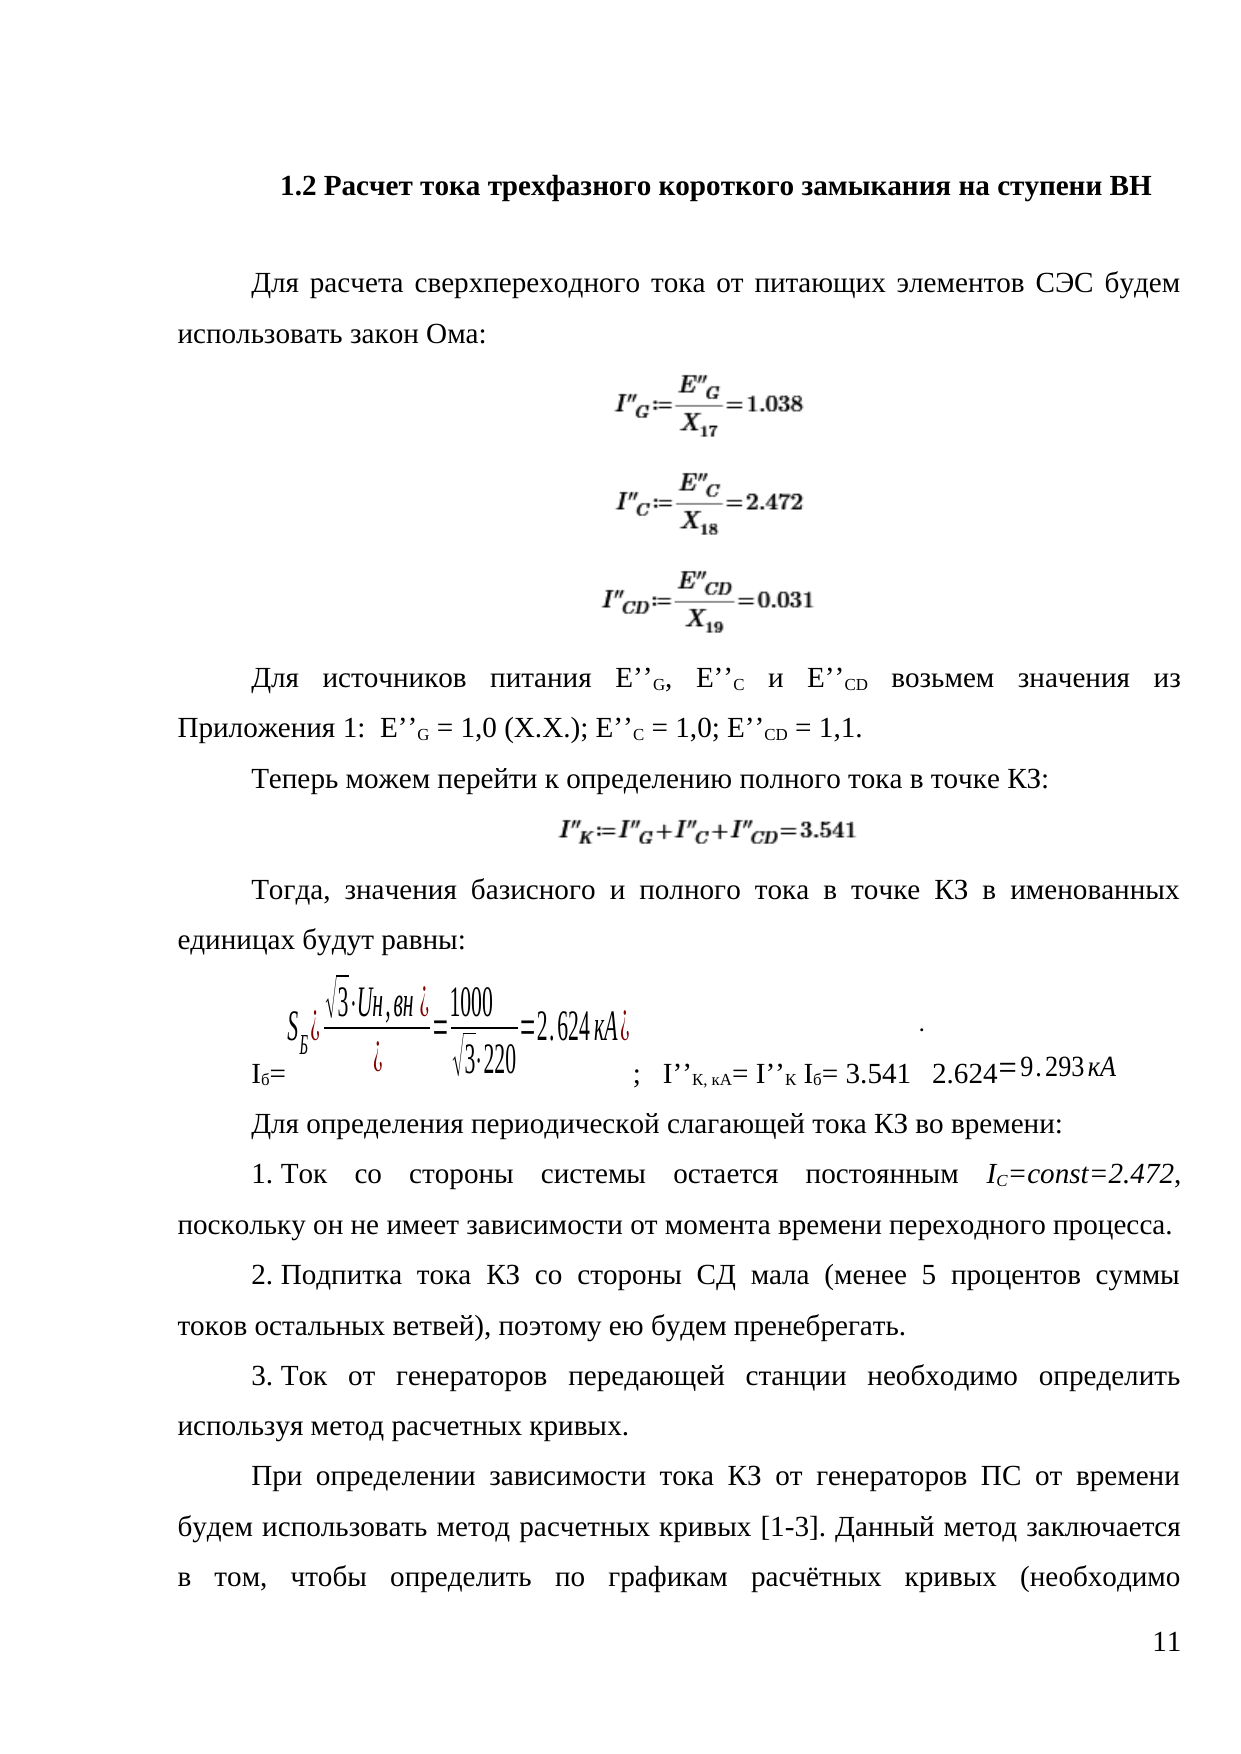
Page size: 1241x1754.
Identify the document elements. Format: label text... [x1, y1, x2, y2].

list Ток от генераторов передающей станции необходимо определить используя метод расчетных кривых. [177, 1358, 1181, 1442]
list Ток со стороны системы остается постоянным IС=const=2.472, поскольку он не имеет зависимости от момента времени переходного процесса. [177, 1157, 1181, 1241]
subtitle 1.2 Расчет тока трехфазного короткого замыкания на ступени ВН [177, 168, 1181, 202]
picture [595, 562, 838, 644]
text Iб=; I’’К, кА= I’’К Iб= 3.541 2.624 [177, 972, 1181, 1089]
text Для источников питания Е’’G, Е’’C и Е’’СD возьмем значения из Приложения 1: Е’’G = 1,0 (Х.Х.); Е’’C = 1,0; Е’’СD = 1,1. [177, 660, 1181, 744]
picture [609, 464, 824, 546]
picture [608, 366, 824, 448]
picture [552, 811, 880, 855]
text Для расчета сверхпереходного тока от питающих элементов СЭС будем использовать закон Ома: [177, 266, 1181, 349]
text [177, 1458, 1181, 1593]
text Для определения периодической слагающей тока КЗ во времени: [177, 1106, 1181, 1140]
list Подпитка тока КЗ со стороны СД мала (менее 5 процентов суммы токов остальных ветвей), поэтому ею будем пренебрегать. [177, 1257, 1181, 1341]
text Теперь можем перейти к определению полного тока в точке КЗ: [177, 761, 1181, 794]
text Тогда, значения базисного и полного тока в точке КЗ в именованных единицах будут равны: [177, 872, 1181, 956]
